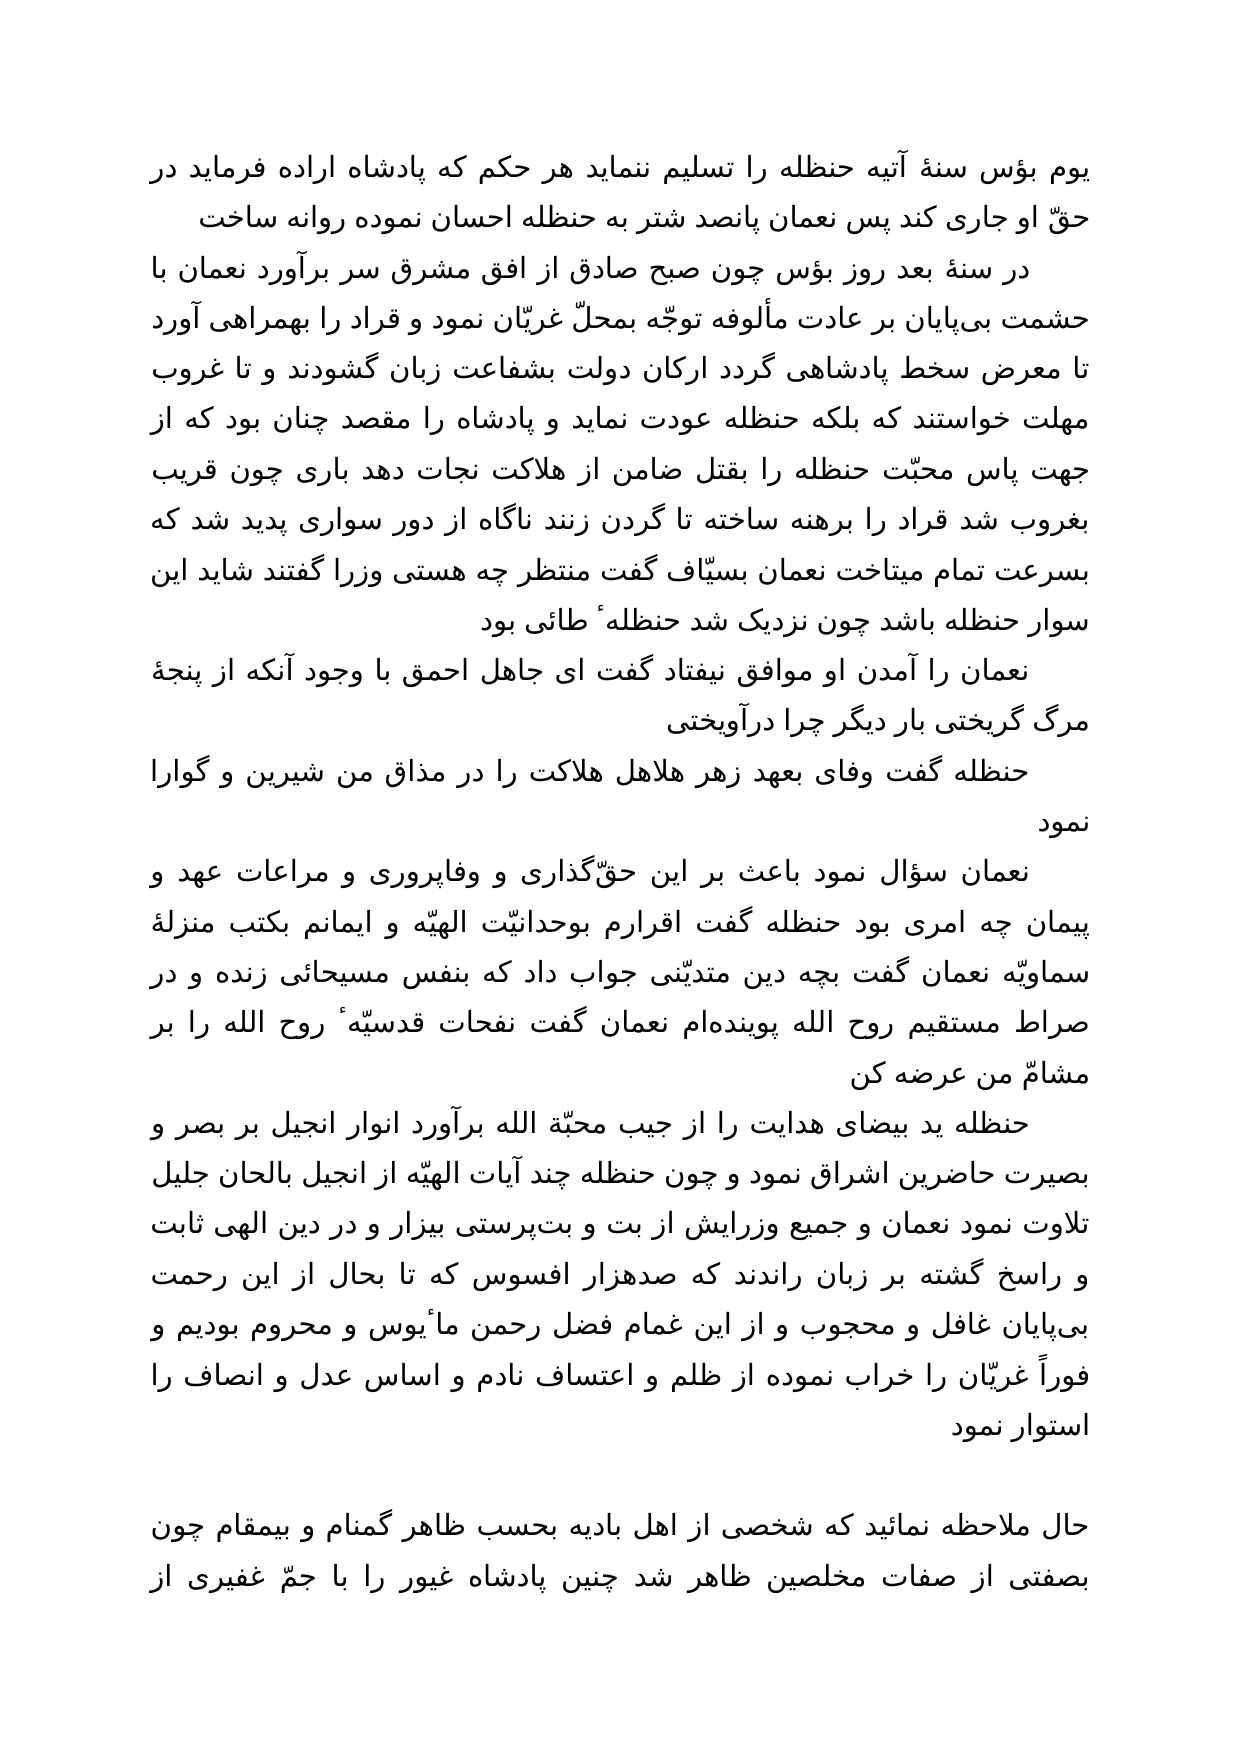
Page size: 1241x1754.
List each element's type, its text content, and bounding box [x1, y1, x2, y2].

text نعمان سؤال نمود باعث بر این حقّ‌گذاری و وفاپروری و مراعات عهد و پیمان چه امری بود حنظله گفت اقرارم بوحدانیّت الهیّه و ایمانم بکتب منزلهٔ سماویّه نعمان گفت بچه دین متدیّنی جواب داد که بنفس مسیحائی زنده و در صراط مستقیم روح ‌الله پوینده‌ام نعمان گفت نفحات قدسیّهٴ روح ‌الله را بر مشامّ من عرضه کن [150, 854, 1090, 1089]
text حنظله گفت وفای بعهد زهر هلاهل هلاکت را در مذاق من شیرین و گوارا نمود [150, 754, 1090, 838]
text نعمان را آمدن او موافق نیفتاد گفت ای جاهل احمق با وجود آنکه از پنجهٔ مرگ گریختی بار دیگر چرا درآویختی [150, 653, 1090, 737]
text حنظله ید بیضای هدایت را از جیب محبّة الله برآورد انوار انجیل بر بصر و بصیرت حاضرین اشراق نمود و چون حنظله چند آیات الهیّه از انجیل بالحان جلیل تلاوت نمود نعمان و جمیع وزرایش از بت و بت‌پرستی بیزار و در دین الهی ثابت و راسخ گشته بر زبان راندند که صدهزار افسوس که تا بحال از این رحمت بی‌پایان غافل و محجوب و از این غمام فضل رحمن ماٴیوس و محروم بودیم و فوراً غریّان را خراب نموده از ظلم و اعتساف نادم و اساس عدل و انصاف را استوار نمود [150, 1106, 1090, 1441]
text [150, 1508, 1090, 1592]
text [150, 150, 1090, 234]
text در سنهٔ بعد روز بؤس چون صبح صادق از افق مشرق سر برآورد نعمان با حشمت بی‌پایان بر عادت مألوفه توجّه بمحلّ غریّان نمود و قراد را بهمراهی آورد تا معرض سخط پادشاهی گردد ارکان دولت بشفاعت زبان گشودند و تا غروب مهلت خواستند که بلکه حنظله عودت نماید و پادشاه را مقصد چنان بود که از جهت پاس محبّت حنظله را بقتل ضامن از هلاکت نجات دهد باری چون قریب بغروب شد قراد را برهنه ساخته تا گردن زنند ناگاه از دور سواری پدید شد که بسرعت تمام میتاخت نعمان بسیّاف گفت منتظر چه هستی وزرا گفتند شاید این سوار حنظله باشد چون نزدیک شد حنظلهٴ طائی بود [150, 251, 1090, 636]
